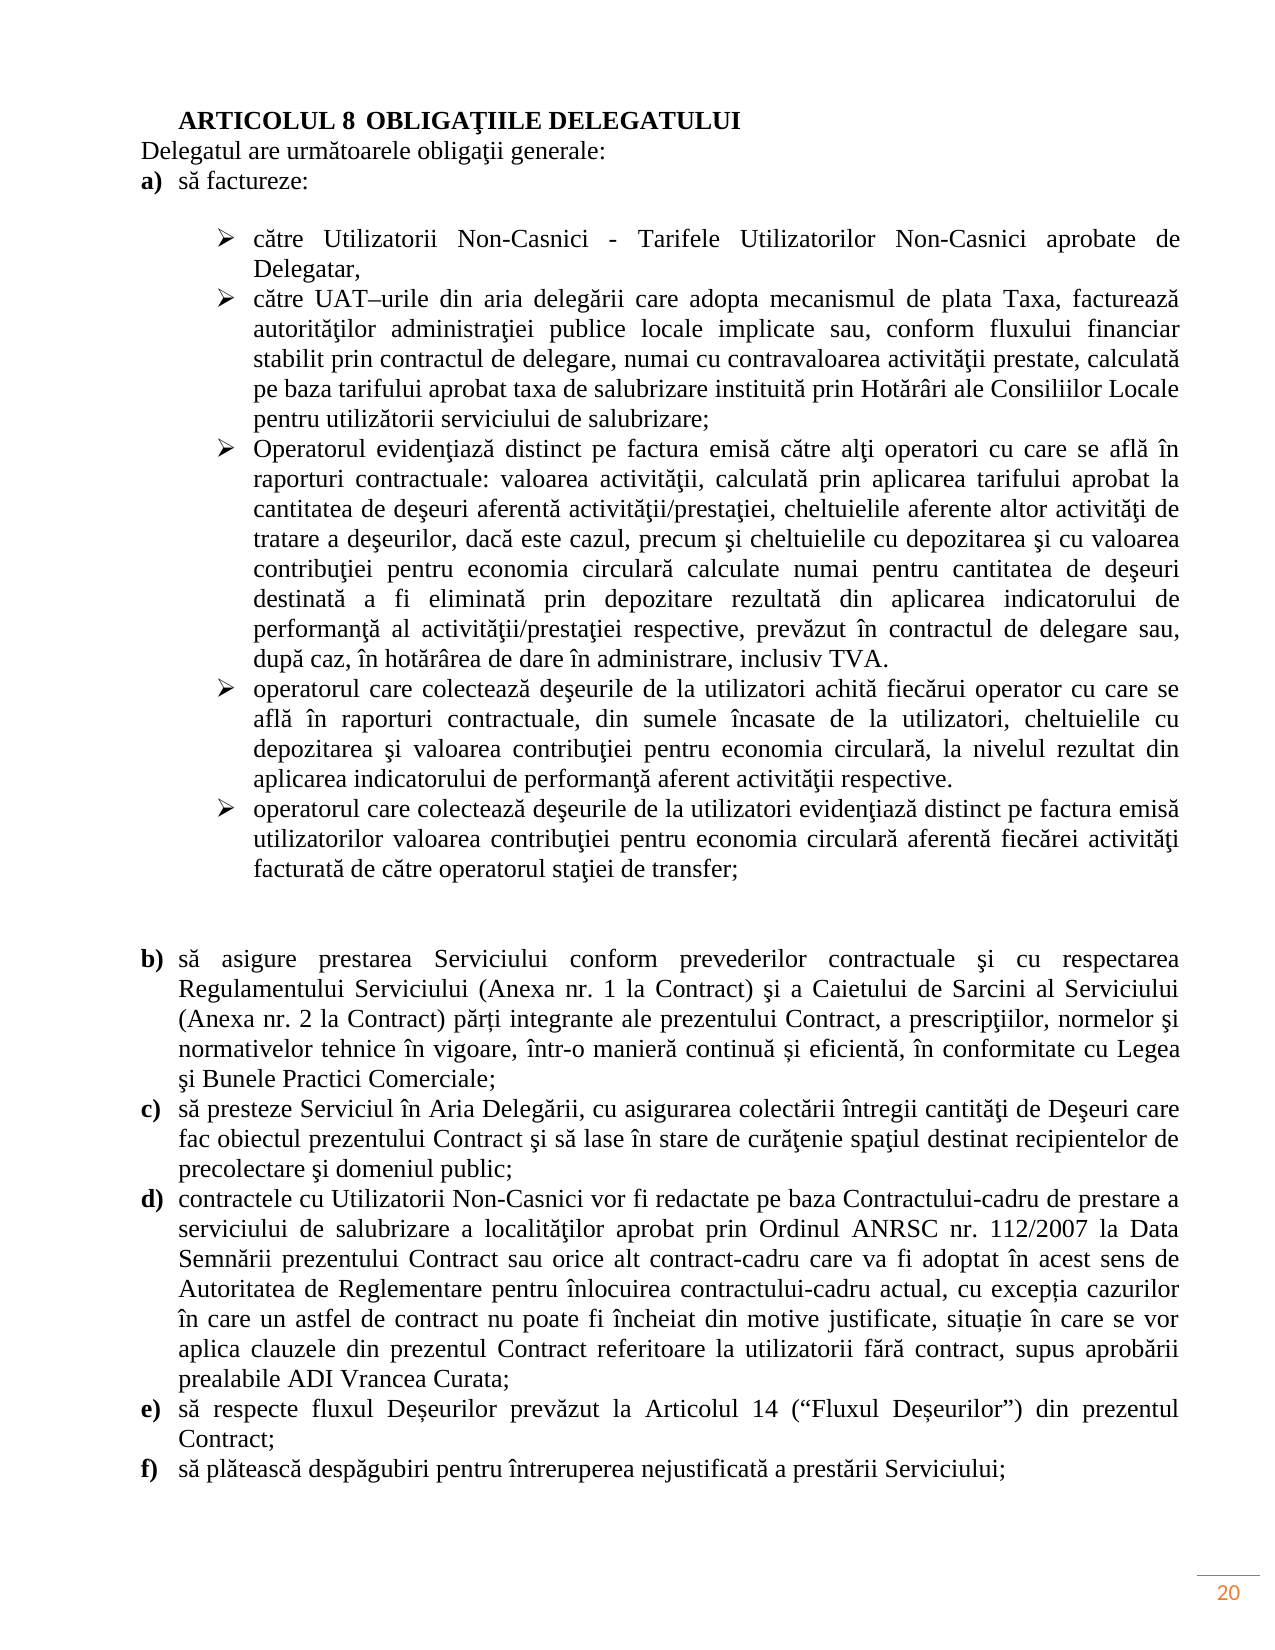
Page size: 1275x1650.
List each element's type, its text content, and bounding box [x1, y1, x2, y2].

list operatorul care colectează deşeurile de la utilizatori achită fiecărui operator cu care se află în raporturi contractuale, din sumele încasate de la utilizatori, cheltuielile cu depozitarea şi valoarea contribuţiei pentru economia circulară, la nivelul rezultat din aplicarea indicatorului de performanţă aferent activităţii respective. [216, 673, 1181, 793]
list către UAT–urile din aria delegării care adopta mecanismul de plata Taxa, facturează autorităţilor administraţiei publice locale implicate sau, conform fluxului financiar stabilit prin contractul de delegare, numai cu contravaloarea activităţii prestate, calculată pe baza tarifului aprobat taxa de salubrizare instituită prin Hotărâri ale Consiliilor Locale pentru utilizătorii serviciului de salubrizare; [216, 283, 1181, 433]
list către Utilizatorii Non-Casnici - Tarifele Utilizatorilor Non-Casnici aprobate de Delegatar, [216, 223, 1181, 283]
list să plătească despăgubiri pentru întreruperea nejustificată a prestării Serviciului; [141, 1453, 1181, 1483]
subtitle OBLIGAŢIILE DELEGATULUI [178, 105, 1181, 135]
list să asigure prestarea Serviciului conform prevederilor contractuale şi cu respectarea Regulamentului Serviciului (Anexa nr. 1 la Contract) şi a Caietului de Sarcini al Serviciului (Anexa nr. 2 la Contract) părți integrante ale prezentului Contract, a prescripţiilor, normelor şi normativelor tehnice în vigoare, într-o manieră continuă și eficientă, în conformitate cu Legea şi Bunele Practici Comerciale; [141, 943, 1181, 1093]
list să respecte fluxul Deșeurilor prevăzut la Articolul 14 (“Fluxul Deșeurilor”) din prezentul Contract; [141, 1393, 1181, 1453]
text Delegatul are următoarele obligaţii generale: [141, 135, 1181, 165]
list contractele cu Utilizatorii Non-Casnici vor fi redactate pe baza Contractului-cadru de prestare a serviciului de salubrizare a localităţilor aprobat prin Ordinul ANRSC nr. 112/2007 la Data Semnării prezentului Contract sau orice alt contract-cadru care va fi adoptat în acest sens de Autoritatea de Reglementare pentru înlocuirea contractului-cadru actual, cu excepția cazurilor în care un astfel de contract nu poate fi încheiat din motive justificate, situație în care se vor aplica clauzele din prezentul Contract referitoare la utilizatorii fără contract, supus aprobării prealabile ADI Vrancea Curata; [141, 1183, 1181, 1393]
list să factureze: [141, 165, 1181, 195]
list Operatorul evidenţiază distinct pe factura emisă către alţi operatori cu care se află în raporturi contractuale: valoarea activităţii, calculată prin aplicarea tarifului aprobat la cantitatea de deşeuri aferentă activităţii/prestaţiei, cheltuielile aferente altor activităţi de tratare a deşeurilor, dacă este cazul, precum şi cheltuielile cu depozitarea şi cu valoarea contribuţiei pentru economia circulară calculate numai pentru cantitatea de deşeuri destinată a fi eliminată prin depozitare rezultată din aplicarea indicatorului de performanţă al activităţii/prestaţiei respective, prevăzut în contractul de delegare sau, după caz, în hotărârea de dare în administrare, inclusiv TVA. [216, 433, 1181, 673]
list operatorul care colectează deşeurile de la utilizatori evidenţiază distinct pe factura emisă utilizatorilor valoarea contribuţiei pentru economia circulară aferentă fiecărei activităţi facturată de către operatorul staţiei de transfer; [216, 793, 1181, 883]
list să presteze Serviciul în Aria Delegării, cu asigurarea colectării întregii cantităţi de Deşeuri care fac obiectul prezentului Contract şi să lase în stare de curăţenie spaţiul destinat recipientelor de precolectare şi domeniul public; [141, 1093, 1181, 1183]
